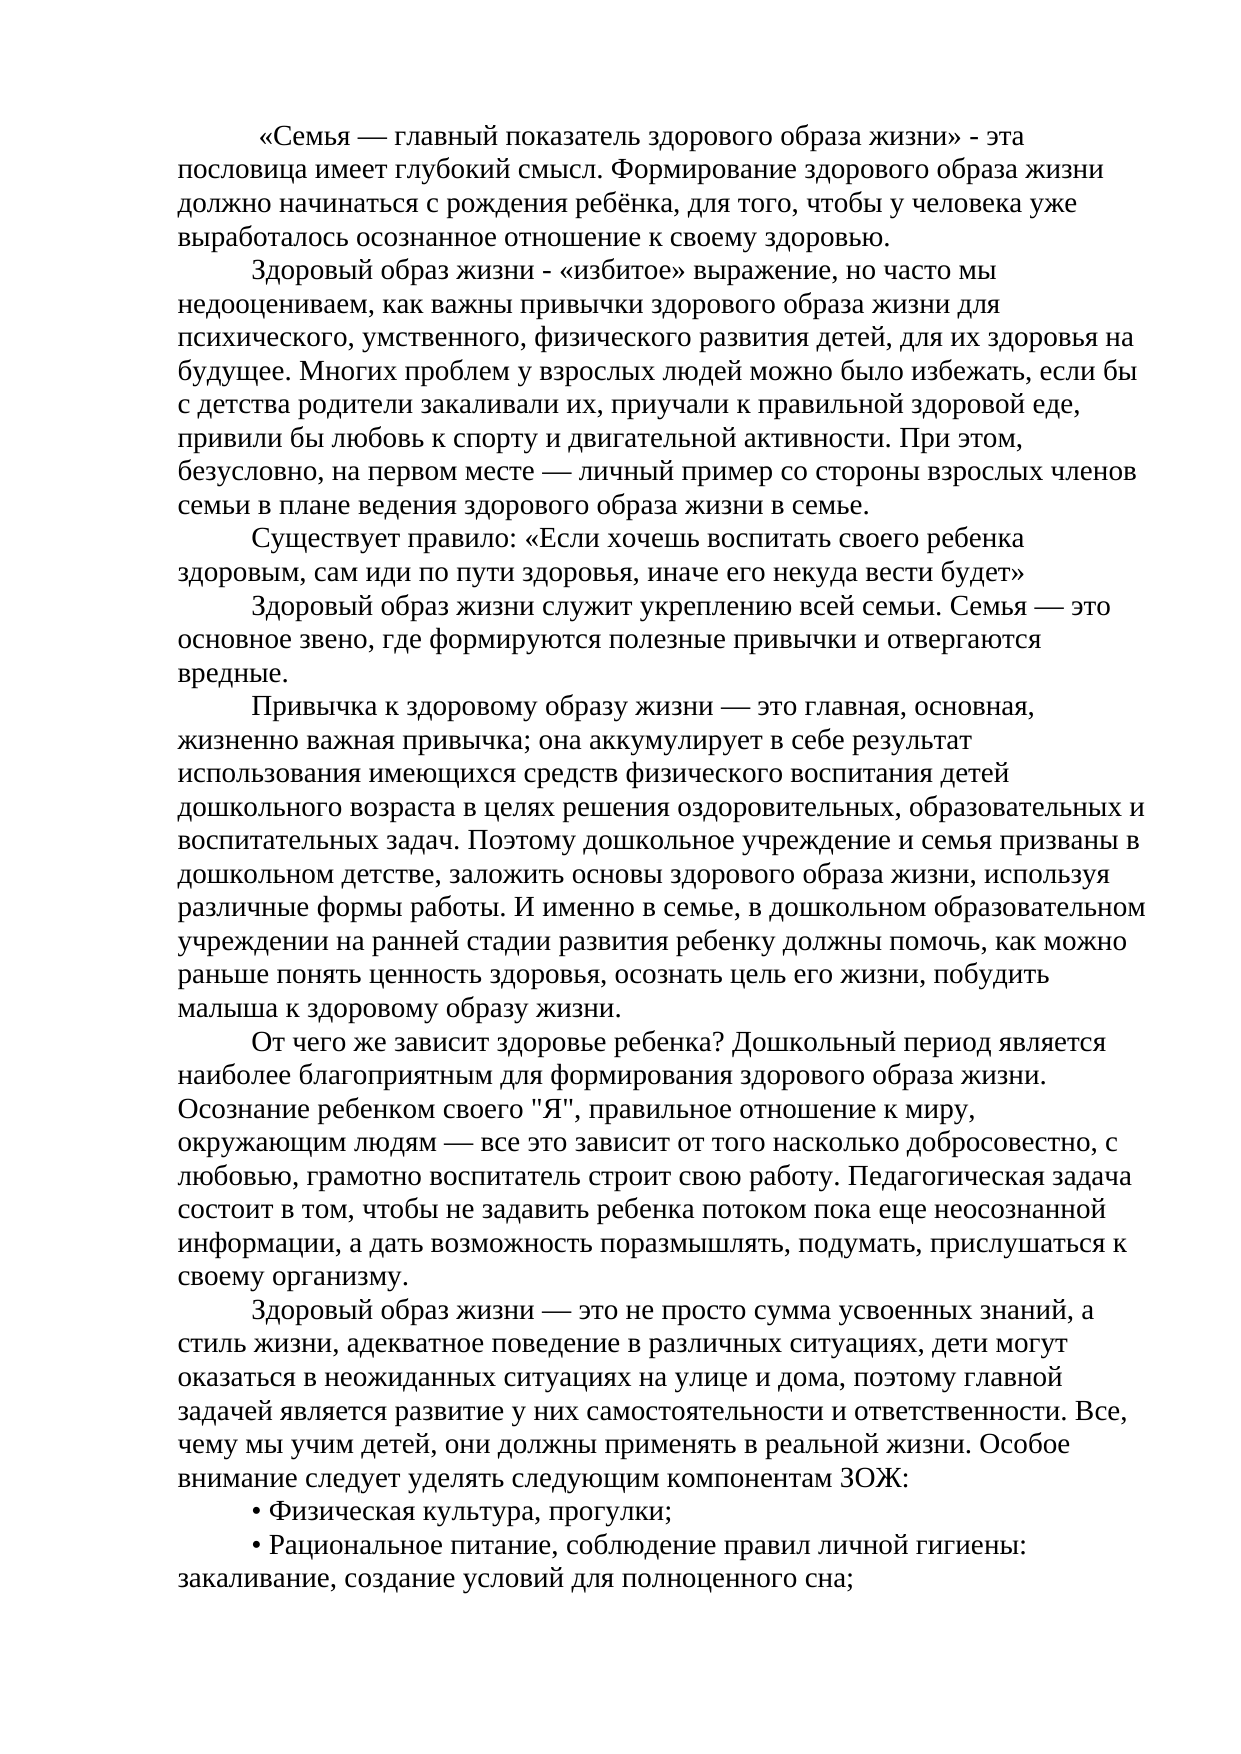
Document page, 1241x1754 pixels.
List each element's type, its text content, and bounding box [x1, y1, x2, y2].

text Привычка к здоровому образу жизни — это главная, основная, жизненно важная привычка; она аккумулирует в себе результат использования имеющихся средств физического воспитания детей дошкольного возраста в целях решения оздоровительных, образовательных и воспитательных задач. Поэтому дошкольное учреждение и семья призваны в дошкольном детстве, заложить основы здорового образа жизни, используя различные формы работы. И именно в семье, в дошкольном образовательном учреждении на ранней стадии развития ребенку должны помочь, как можно раньше понять ценность здоровья, осознать цель его жизни, побудить малыша к здоровому образу жизни. [177, 688, 1152, 1024]
text От чего же зависит здоровье ребенка? Дошкольный период является наиболее благоприятным для формирования здорового образа жизни. Осознание ребенком своего "Я", правильное отношение к миру, окружающим людям — все это зависит от того насколько добросовестно, с любовью, грамотно воспитатель строит свою работу. Педагогическая задача состоит в том, чтобы не задавить ребенка потоком пока еще неосознанной информации, а дать возможность поразмышлять, подумать, прислушаться к своему организму. [177, 1024, 1152, 1292]
text • Физическая культура, прогулки; [177, 1493, 1152, 1527]
text Здоровый образ жизни — это не просто сумма усвоенных знаний, а стиль жизни, адекватное поведение в различных ситуациях, дети могут оказаться в неожиданных ситуациях на улице и дома, поэтому главной задачей является развитие у них самостоятельности и ответственности. Все, чему мы учим детей, они должны применять в реальной жизни. Особое внимание следует уделять следующим компонентам ЗОЖ: [177, 1292, 1152, 1493]
text Существует правило: «Если хочешь воспитать своего ребенка здоровым, сам иди по пути здоровья, иначе его некуда вести будет» [177, 521, 1152, 588]
text • Рациональное питание, соблюдение правил личной гигиены: закаливание, создание условий для полноценного сна; [177, 1527, 1152, 1594]
text Здоровый образ жизни служит укреплению всей семьи. Семья — это основное звено, где формируются полезные привычки и отвергаются вредные. [177, 588, 1152, 688]
text Здоровый образ жизни - «избитое» выражение, но часто мы недооцениваем, как важны привычки здорового образа жизни для психического, умственного, физического развития детей, для их здоровья на будущее. Многих проблем у взрослых людей можно было избежать, если бы с детства родители закаливали их, приучали к правильной здоровой еде, привили бы любовь к спорту и двигательной активности. При этом, безусловно, на первом месте — личный пример со стороны взрослых членов семьи в плане ведения здорового образа жизни в семье. [177, 252, 1152, 521]
text «Семья — главный показатель здорового образа жизни» - эта пословица имеет глубокий смысл. Формирование здорового образа жизни должно начинаться с рождения ребёнка, для того, чтобы у человека уже выработалось осознанное отношение к своему здоровью. [177, 118, 1152, 252]
